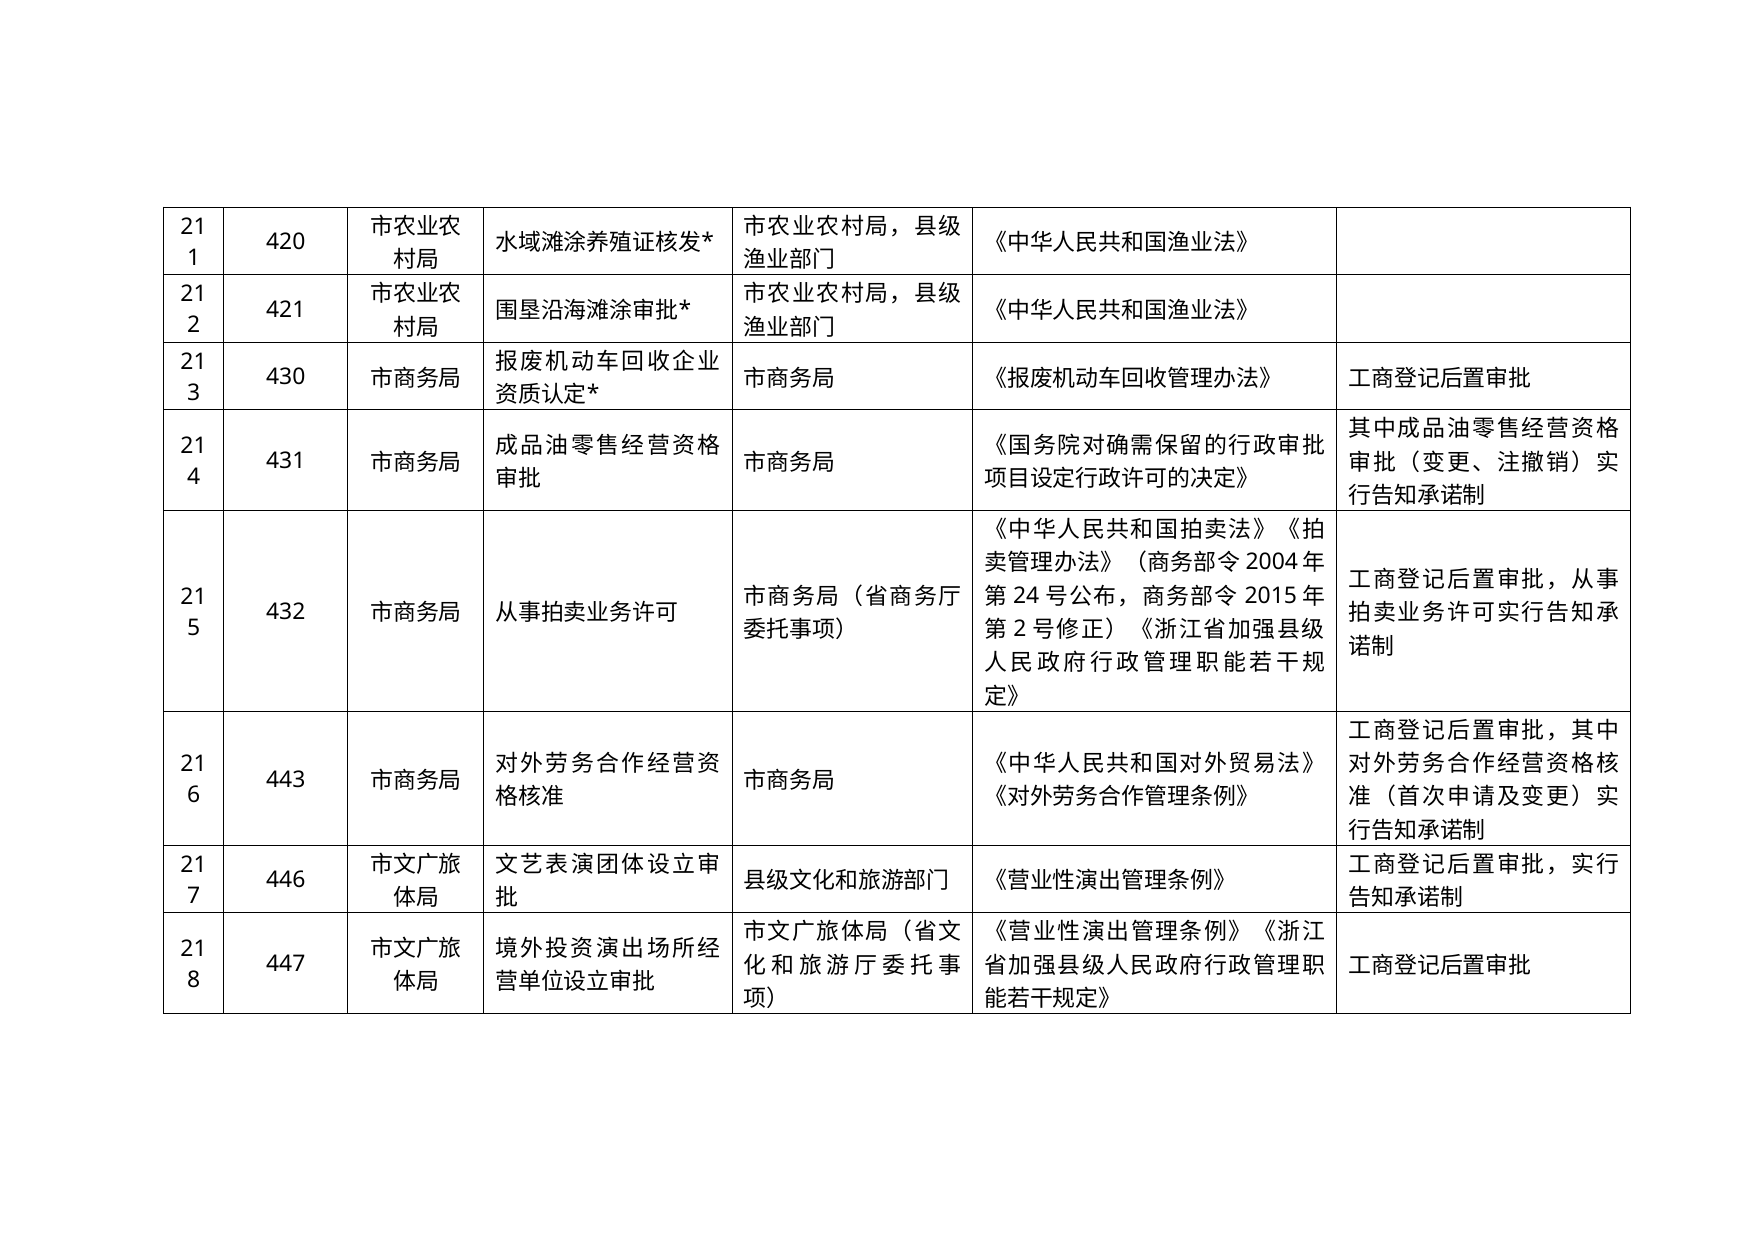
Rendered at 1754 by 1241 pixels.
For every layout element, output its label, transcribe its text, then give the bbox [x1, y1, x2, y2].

table_cell 443 [224, 712, 347, 845]
table_cell 447 [224, 913, 347, 1013]
table_cell 县级文化和旅游部门 [733, 846, 972, 912]
table_cell 市商务局 [348, 410, 483, 510]
table_cell 430 [224, 343, 347, 409]
table_cell [1337, 208, 1630, 274]
table_cell 431 [224, 410, 347, 510]
table_cell 市商务局（省商务厅委托事项） [733, 511, 972, 711]
table_cell 市文广旅体局 [348, 913, 483, 1013]
table_cell 工商登记后置审批，实行告知承诺制 [1337, 846, 1630, 912]
table_cell 421 [224, 275, 347, 342]
table_cell 市商务局 [733, 410, 972, 510]
table_cell 境外投资演出场所经营单位设立审批 [484, 913, 732, 1013]
table_cell 市文广旅体局 [348, 846, 483, 912]
table_cell 215 [164, 511, 223, 711]
table_cell 《营业性演出管理条例》 [973, 846, 1336, 912]
table_cell 《报废机动车回收管理办法》 [973, 343, 1336, 409]
table_cell 《中华人民共和国渔业法》 [973, 275, 1336, 342]
table_cell 对外劳务合作经营资格核准 [484, 712, 732, 845]
table_cell 218 [164, 913, 223, 1013]
table_cell 《中华人民共和国渔业法》 [973, 208, 1336, 274]
table_cell 市商务局 [348, 511, 483, 711]
table_cell 市农业农村局，县级渔业部门 [733, 275, 972, 342]
table_cell 432 [224, 511, 347, 711]
table_cell 市农业农村局 [348, 208, 483, 274]
table_cell 214 [164, 410, 223, 510]
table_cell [973, 913, 1336, 1013]
table_cell 市商务局 [348, 343, 483, 409]
table_cell 《中华人民共和国拍卖法》《拍卖管理办法》（商务部令2004年第24号公布，商务部令2015年第2号修正）《浙江省加强县级人民政府行政管理职能若干规定》 [973, 511, 1336, 711]
table_cell 446 [224, 846, 347, 912]
table_cell 市商务局 [733, 343, 972, 409]
table_cell 市文广旅体局（省文化和旅游厅委托事项） [733, 913, 972, 1013]
table_cell 水域滩涂养殖证核发* [484, 208, 732, 274]
table_cell 市商务局 [348, 712, 483, 845]
table_cell 《国务院对确需保留的行政审批项目设定行政许可的决定》 [973, 410, 1336, 510]
table_cell 《中华人民共和国对外贸易法》《对外劳务合作管理条例》 [973, 712, 1336, 845]
table_cell 工商登记后置审批，其中对外劳务合作经营资格核准（首次申请及变更）实行告知承诺制 [1337, 712, 1630, 845]
table_cell [1337, 275, 1630, 342]
table_cell 文艺表演团体设立审批 [484, 846, 732, 912]
table_cell 217 [164, 846, 223, 912]
table_cell 市农业农村局，县级渔业部门 [733, 208, 972, 274]
table_cell 工商登记后置审批，从事拍卖业务许可实行告知承诺制 [1337, 511, 1630, 711]
table_cell 211 [164, 208, 223, 274]
table_cell 市农业农村局 [348, 275, 483, 342]
table_cell 报废机动车回收企业资质认定* [484, 343, 732, 409]
table_cell 成品油零售经营资格审批 [484, 410, 732, 510]
table_cell 213 [164, 343, 223, 409]
table_cell 212 [164, 275, 223, 342]
table_cell 工商登记后置审批 [1337, 913, 1630, 1013]
table_cell 从事拍卖业务许可 [484, 511, 732, 711]
table_cell 其中成品油零售经营资格审批（变更、注撤销）实行告知承诺制 [1337, 410, 1630, 510]
table_cell 工商登记后置审批 [1337, 343, 1630, 409]
table_cell 围垦沿海滩涂审批* [484, 275, 732, 342]
table_cell 420 [224, 208, 347, 274]
table_cell 市商务局 [733, 712, 972, 845]
table_cell 216 [164, 712, 223, 845]
